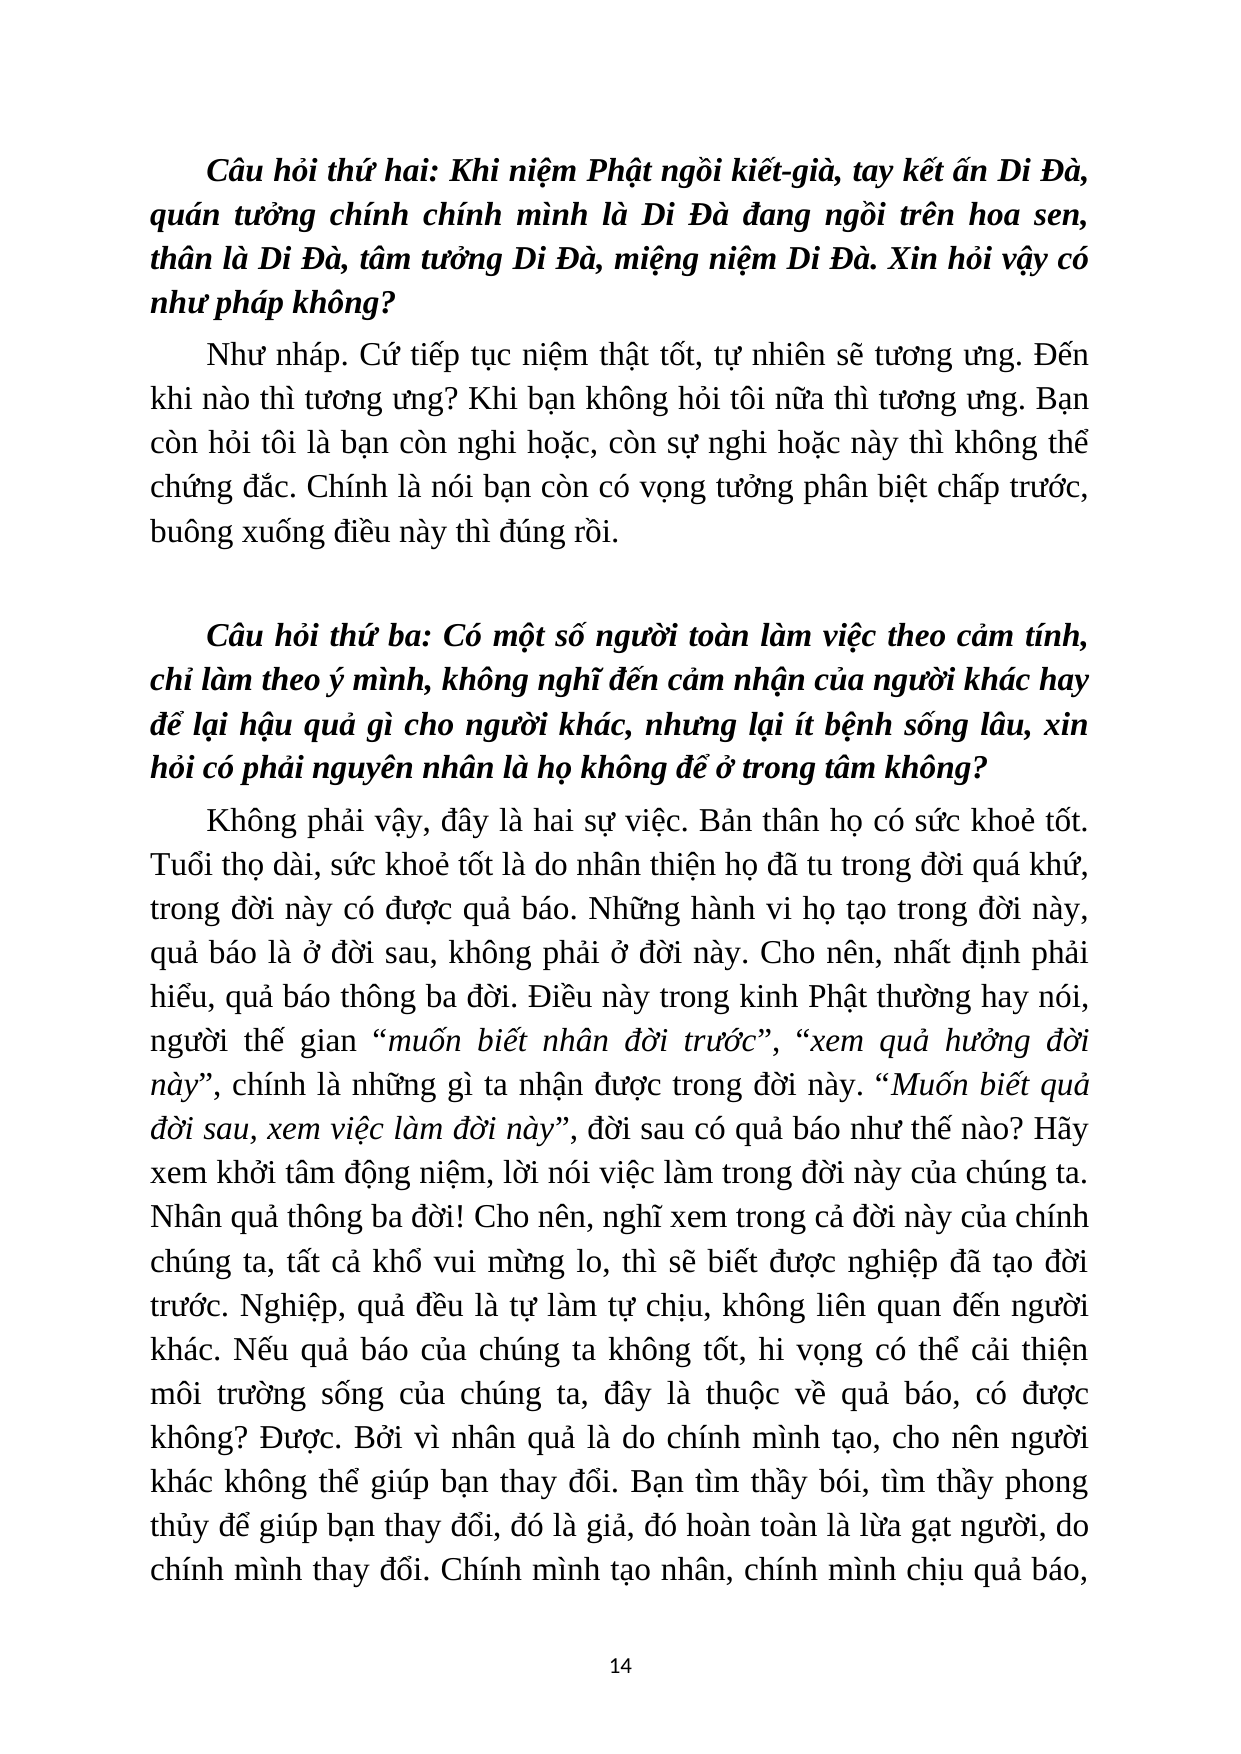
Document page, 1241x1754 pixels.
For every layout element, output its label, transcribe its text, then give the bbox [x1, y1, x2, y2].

text Như nháp. Cứ tiếp tục niệm thật tốt, tự nhiên sẽ tương ưng. Đến khi nào thì tương ưng? Khi bạn không hỏi tôi nữa thì tương ưng. Bạn còn hỏi tôi là bạn còn nghi hoặc, còn sự nghi hoặc này thì không thể chứng đắc. Chính là nói bạn còn có vọng tưởng phân biệt chấp trước, buông xuống điều này thì đúng rồi. [150, 334, 1090, 549]
text Câu hỏi thứ hai: Khi niệm Phật ngồi kiết-già, tay kết ấn Di Đà, quán tưởng chính chính mình là Di Đà đang ngồi trên hoa sen, thân là Di Đà, tâm tưởng Di Đà, miệng niệm Di Đà. Xin hỏi vậy có như pháp không? [150, 150, 1090, 321]
text Câu hỏi thứ ba: Có một số người toàn làm việc theo cảm tính, chỉ làm theo ý mình, không nghĩ đến cảm nhận của người khác hay để lại hậu quả gì cho người khác, nhưng lại ít bệnh sống lâu, xin hỏi có phải nguyên nhân là họ không để ở trong tâm không? [150, 616, 1090, 786]
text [150, 800, 1090, 1588]
